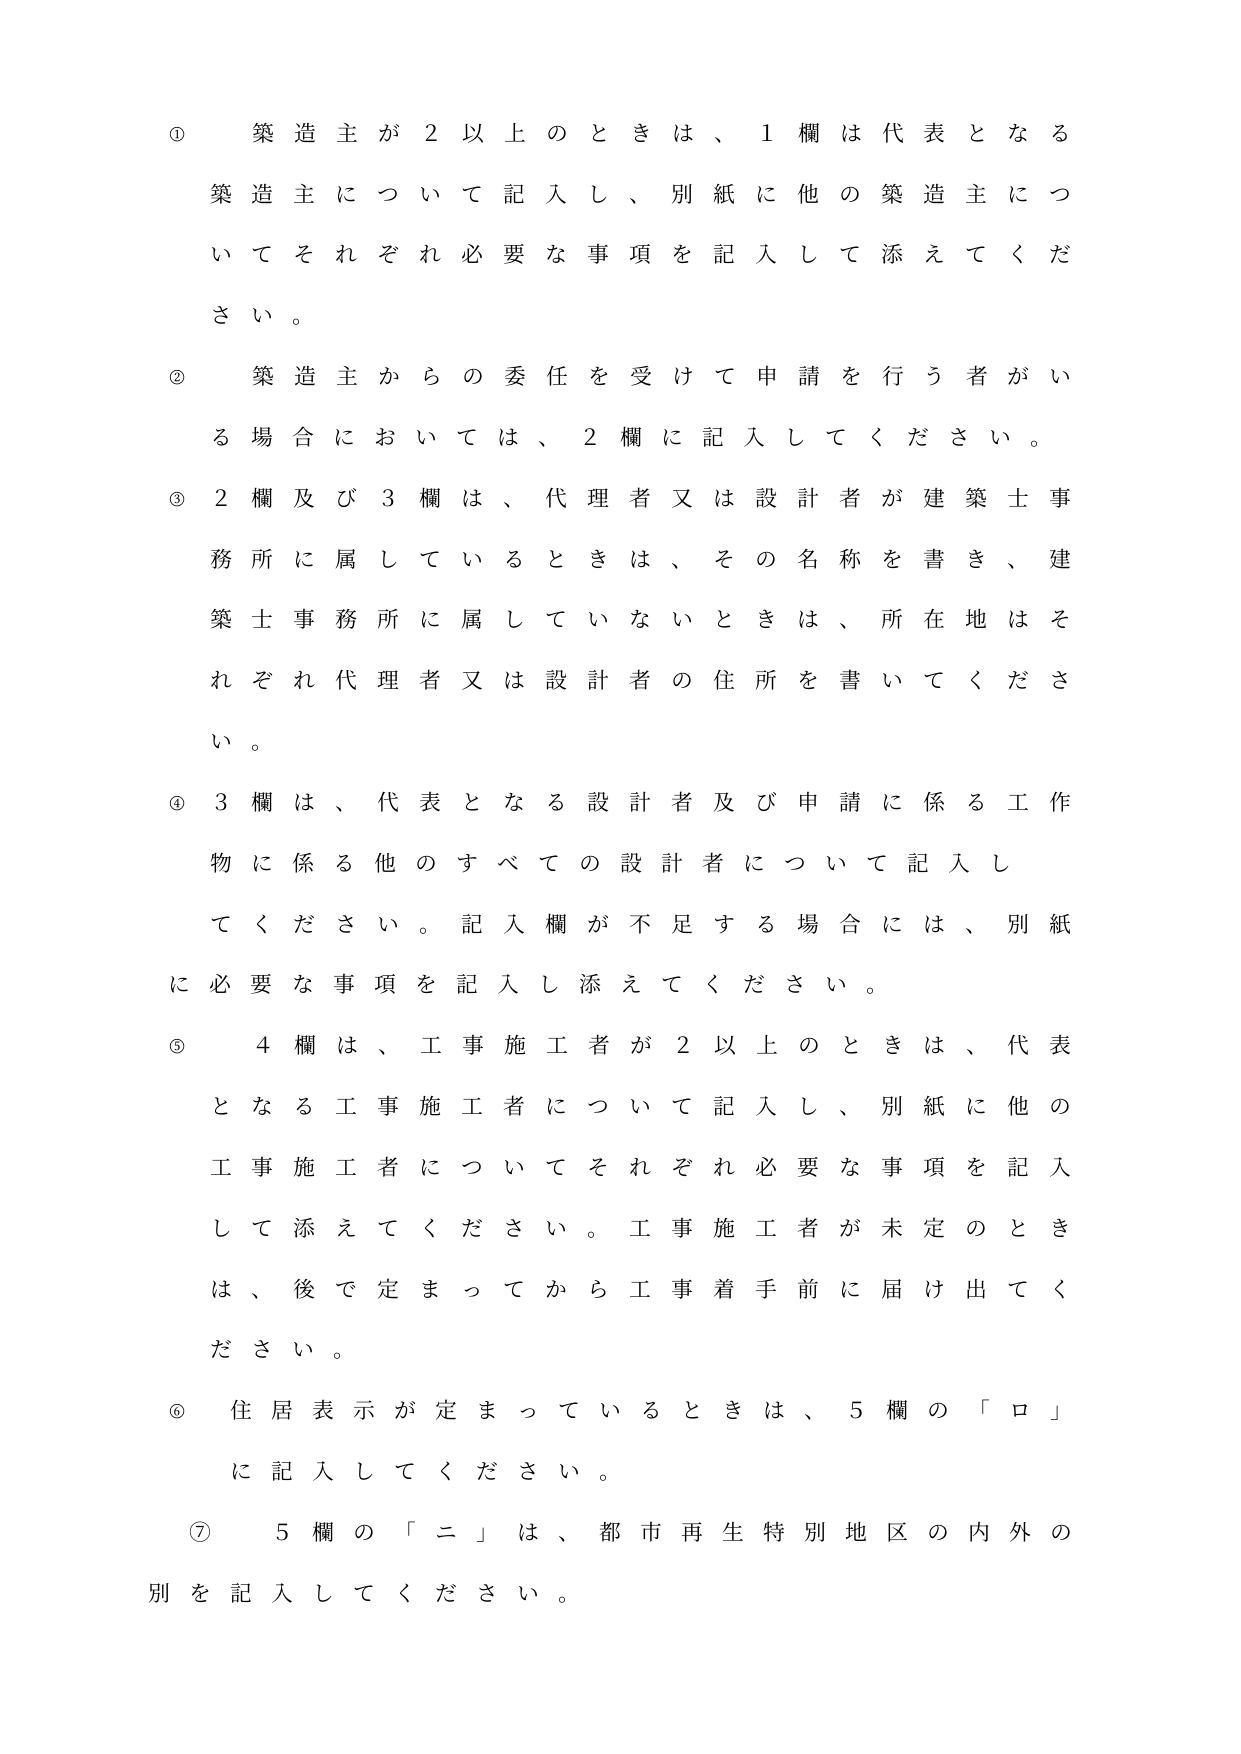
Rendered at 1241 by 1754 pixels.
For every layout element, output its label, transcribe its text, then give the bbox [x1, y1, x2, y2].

text ② 築造主からの委任を受けて申請を行う者がいる場合においては、２欄に記入してください。 [169, 345, 1092, 466]
list 住居表示が定まっているときは、５欄の「ロ」に記入してください。 [169, 1379, 1092, 1501]
list ３欄は、代表となる設計者及び申請に係る工作物に係る他のすべての設計者について記入し [169, 771, 1092, 892]
text ① 築造主が２以上のときは、１欄は代表となる築造主について記入し、別紙に他の築造主についてそれぞれ必要な事項を記入して添えてください。 [169, 101, 1092, 345]
text ⑤ ４欄は、工事施工者が２以上のときは、代表となる工事施工者について記入し、別紙に他の工事施工者についてそれぞれ必要な事項を記入して添えてください。工事施工者が未定のときは、後で定まってから工事着手前に届け出てください。 [169, 1014, 1092, 1379]
list ２欄及び３欄は、代理者又は設計者が建築士事務所に属しているときは、その名称を書き、建築士事務所に属していないときは、所在地はそれぞれ代理者又は設計者の住所を書いてください。 [169, 466, 1092, 771]
text ⑦ ５欄の「ニ」は、都市再生特別地区の内外の別を記入してください。 [148, 1501, 1092, 1622]
text てください。記入欄が不足する場合には、別紙に必要な事項を記入し添えてください。 [169, 892, 1092, 1014]
